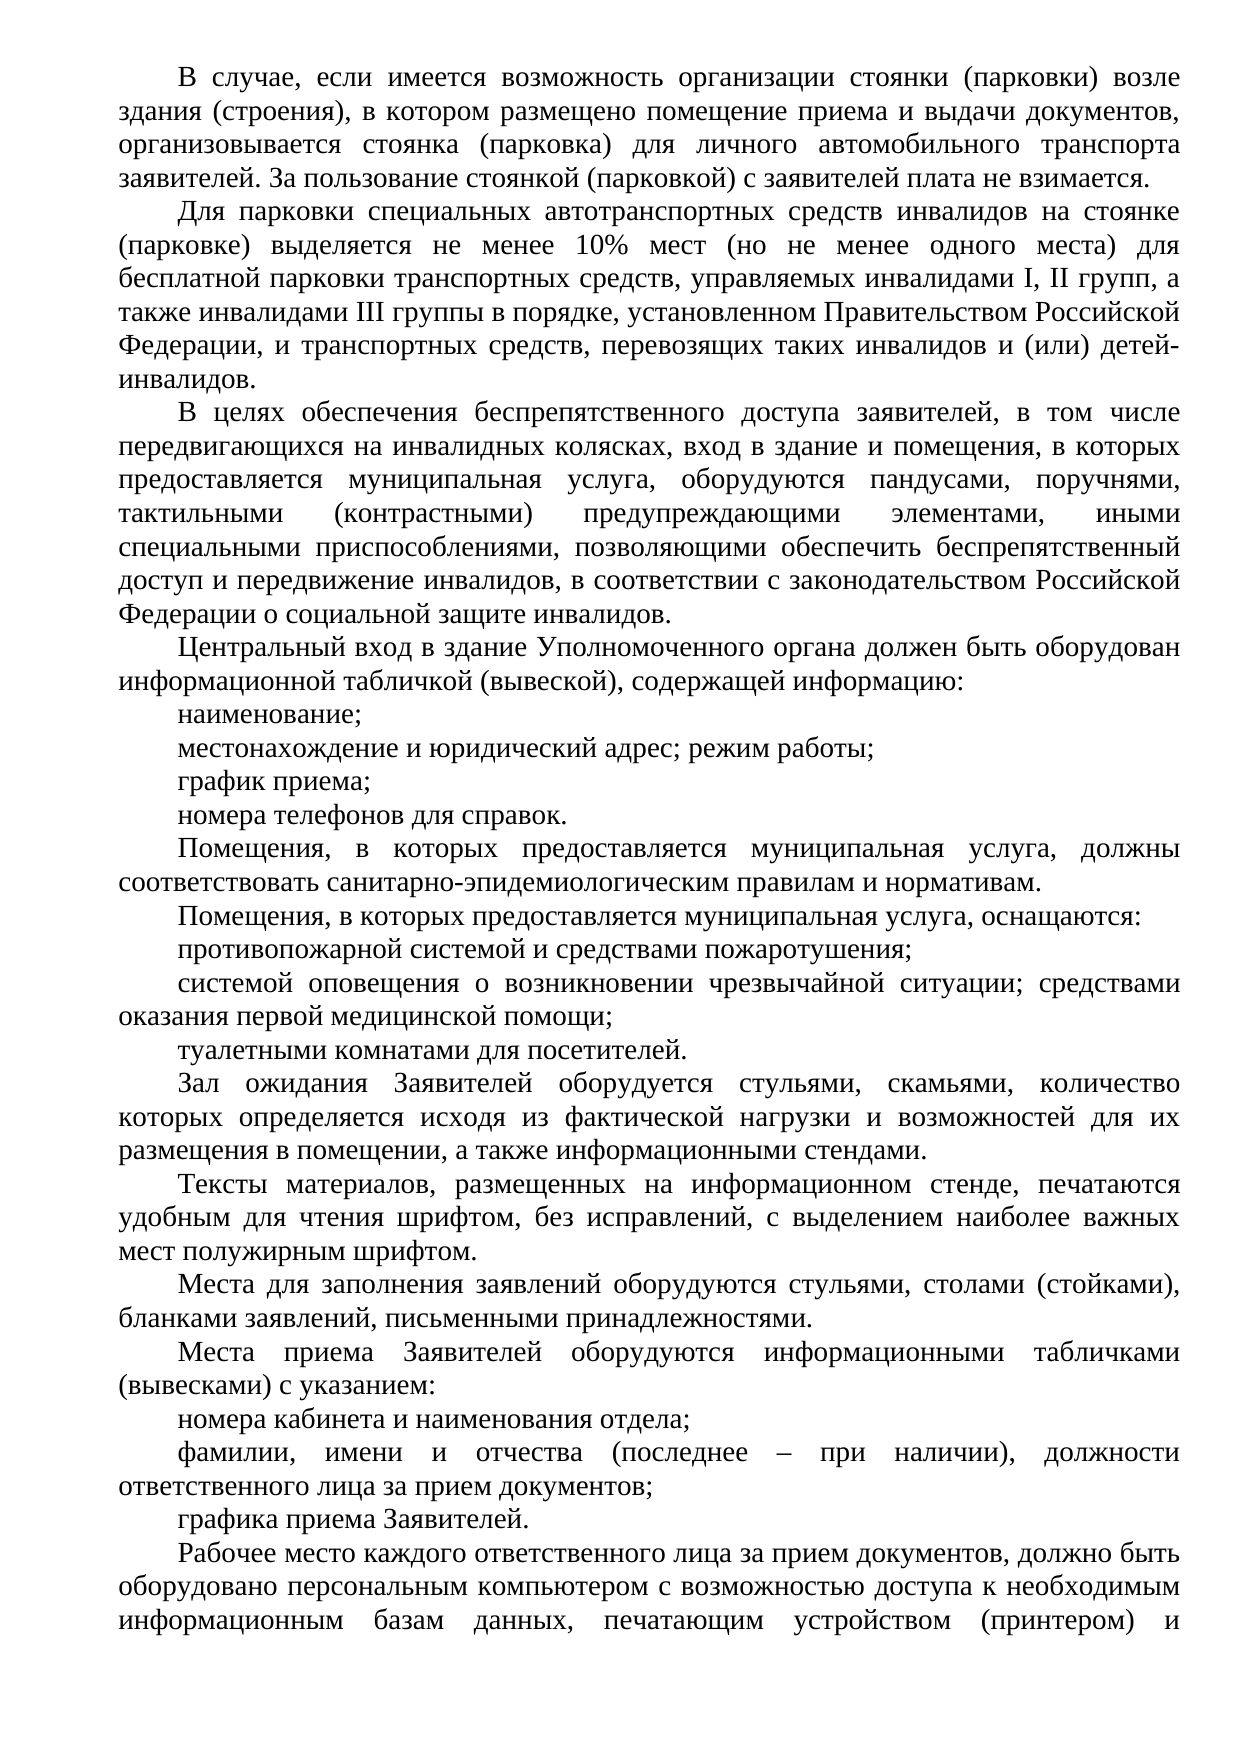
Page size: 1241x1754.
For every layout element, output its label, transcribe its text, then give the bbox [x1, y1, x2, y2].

text номера кабинета и наименования отдела; [118, 1401, 1181, 1434]
text графика приема Заявителей. [118, 1501, 1181, 1535]
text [118, 1535, 1181, 1636]
text Помещения, в которых предоставляется муниципальная услуга, должны соответствовать санитарно-эпидемиологическим правилам и нормативам. [118, 831, 1181, 898]
text системой оповещения о возникновении чрезвычайной ситуации; средствами оказания первой медицинской помощи; [118, 965, 1181, 1032]
text В целях обеспечения беспрепятственного доступа заявителей, в том числе передвигающихся на инвалидных колясках, вход в здание и помещения, в которых предоставляется муниципальная услуга, оборудуются пандусами, поручнями, тактильными (контрастными) предупреждающими элементами, иными специальными приспособлениями, позволяющими обеспечить беспрепятственный доступ и передвижение инвалидов, в соответствии с законодательством Российской Федерации о социальной защите инвалидов. [118, 394, 1181, 629]
text Зал ожидания Заявителей оборудуется стульями, скамьями, количество которых определяется исходя из фактической нагрузки и возможностей для их размещения в помещении, а также информационными стендами. [118, 1065, 1181, 1166]
text Для парковки специальных автотранспортных средств инвалидов на стоянке (парковке) выделяется не менее 10% мест (но не менее одного места) для бесплатной парковки транспортных средств, управляемых инвалидами I, II групп, а также инвалидами III группы в порядке, установленном Правительством Российской Федерации, и транспортных средств, перевозящих таких инвалидов и (или) детей- инвалидов. [118, 193, 1181, 394]
text туалетными комнатами для посетителей. [118, 1032, 1181, 1065]
text фамилии, имени и отчества (последнее – при наличии), должности ответственного лица за прием документов; [118, 1434, 1181, 1501]
text Центральный вход в здание Уполномоченного органа должен быть оборудован информационной табличкой (вывеской), содержащей информацию: [118, 629, 1181, 696]
text местонахождение и юридический адрес; режим работы; [118, 730, 1181, 763]
text В случае, если имеется возможность организации стоянки (парковки) возле здания (строения), в котором размещено помещение приема и выдачи документов, организовывается стоянка (парковка) для личного автомобильного транспорта заявителей. За пользование стоянкой (парковкой) с заявителей плата не взимается. [118, 59, 1181, 193]
text наименование; [118, 696, 1181, 730]
text график приема; [118, 763, 1181, 797]
text Места для заполнения заявлений оборудуются стульями, столами (стойками), бланками заявлений, письменными принадлежностями. [118, 1267, 1181, 1334]
text номера телефонов для справок. [118, 797, 1181, 831]
text Тексты материалов, размещенных на информационном стенде, печатаются удобным для чтения шрифтом, без исправлений, с выделением наиболее важных мест полужирным шрифтом. [118, 1166, 1181, 1267]
text Места приема Заявителей оборудуются информационными табличками (вывесками) с указанием: [118, 1334, 1181, 1401]
text Помещения, в которых предоставляется муниципальная услуга, оснащаются: [118, 898, 1181, 931]
text противопожарной системой и средствами пожаротушения; [118, 931, 1181, 965]
